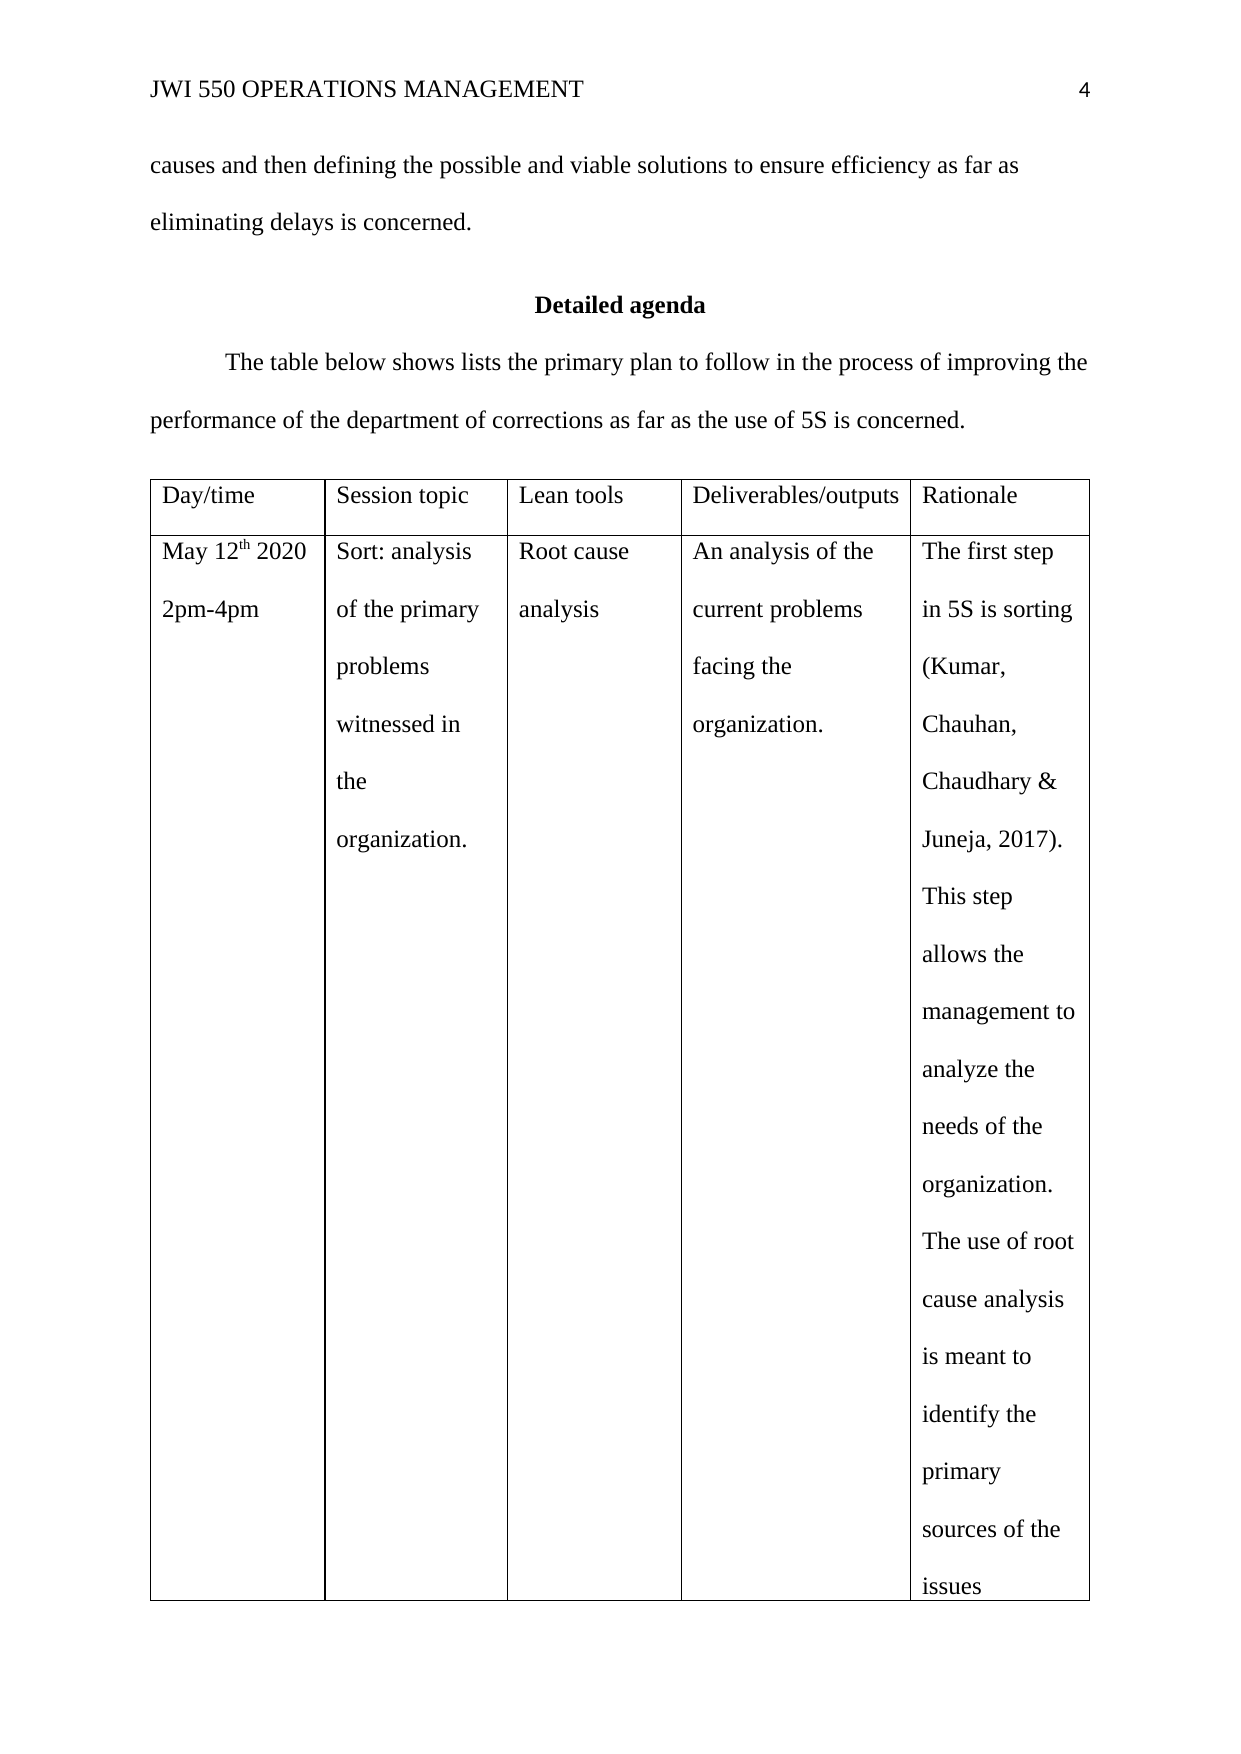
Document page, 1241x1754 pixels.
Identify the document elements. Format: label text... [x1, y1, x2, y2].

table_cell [326, 536, 507, 1600]
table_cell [151, 536, 324, 1600]
text The table below shows lists the primary plan to follow in the process of improving the performance of the department of corrections as far as the use of 5S is concerned. [150, 347, 1090, 434]
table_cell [911, 536, 1089, 1600]
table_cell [682, 536, 910, 1600]
table_cell Root cause analysis [508, 536, 681, 1600]
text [150, 150, 1090, 236]
table_header Deliverables/outputs [682, 480, 910, 535]
table_header Lean tools [508, 480, 681, 535]
table_header Day/time [151, 480, 324, 535]
table_header Rationale [911, 480, 1089, 535]
table_header Session topic [326, 480, 507, 535]
subtitle Detailed agenda [150, 290, 1090, 319]
